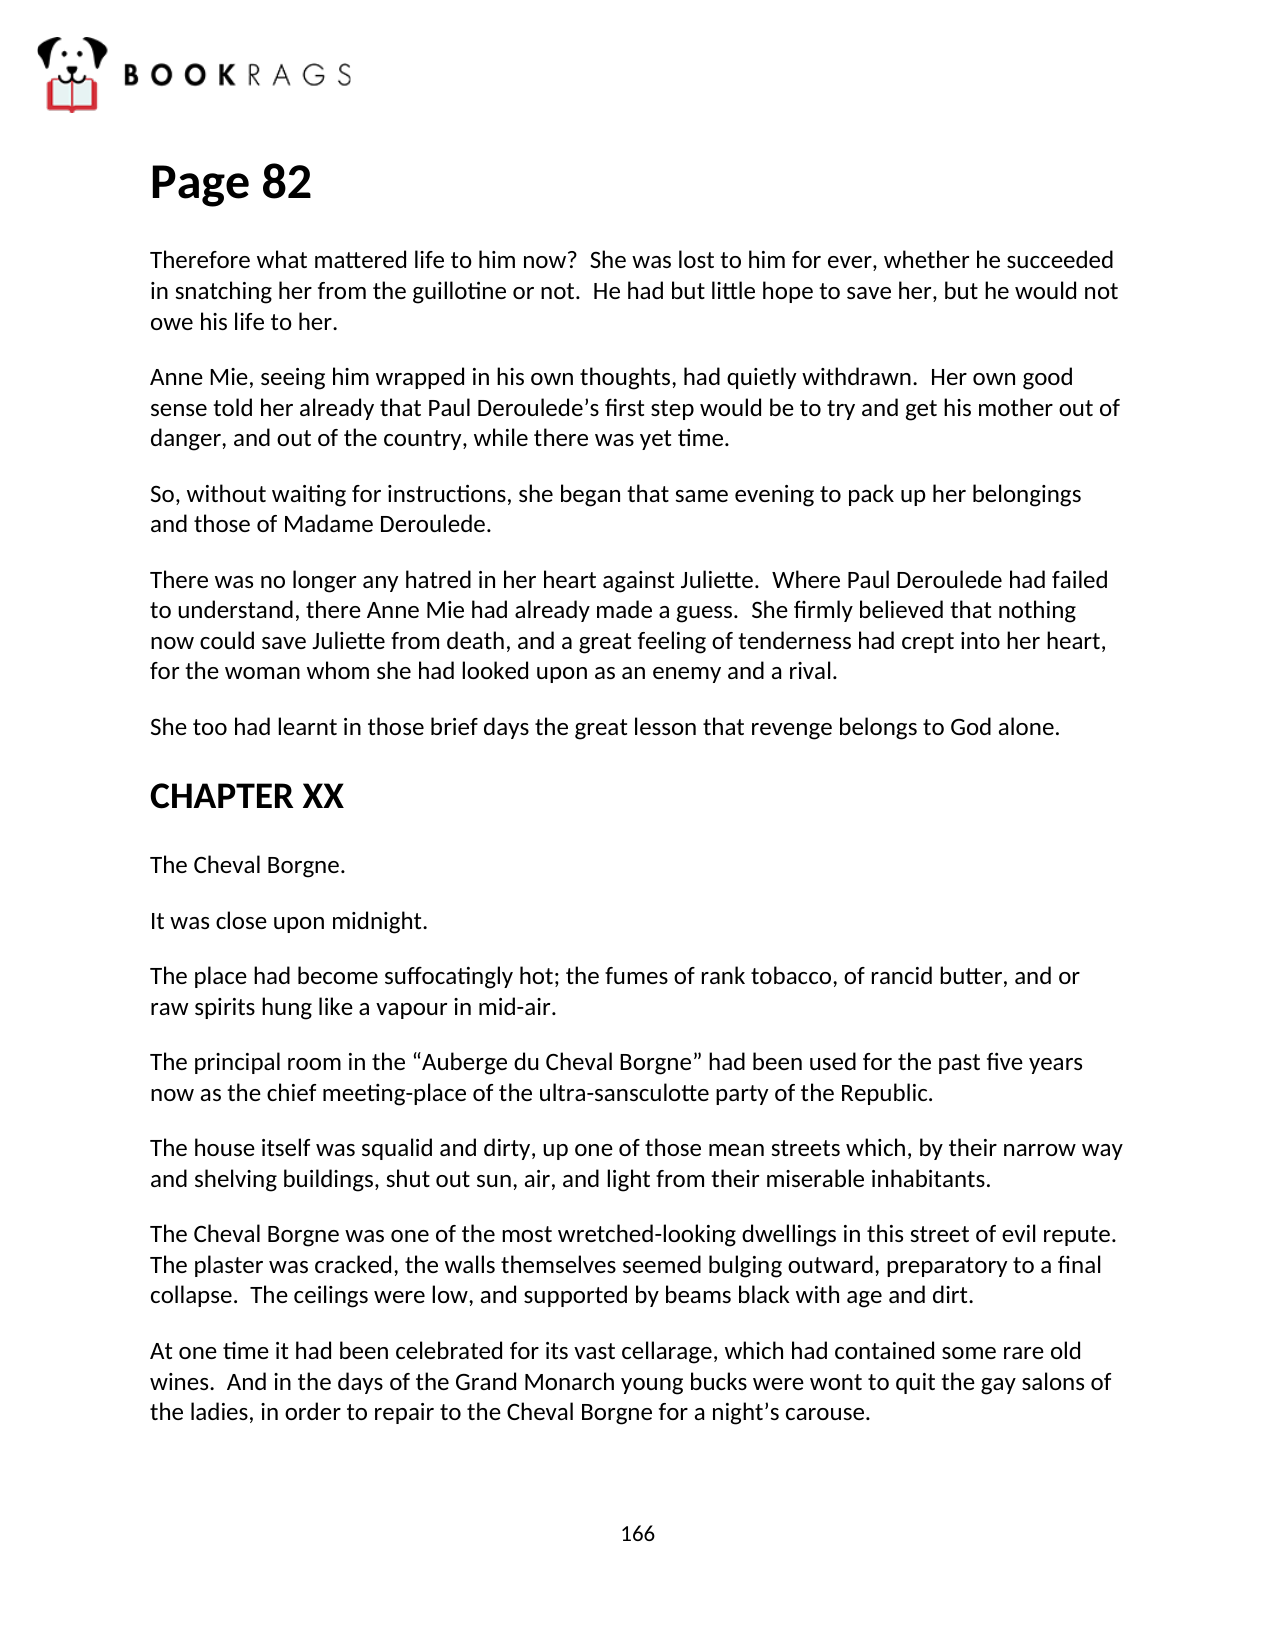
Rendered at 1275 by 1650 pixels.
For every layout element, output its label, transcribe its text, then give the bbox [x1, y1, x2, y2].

text At one time it had been celebrated for its vast cellarage, which had contained some rare old wines. And in the days of the Grand Monarch young bucks were wont to quit the gay salons of the ladies, in order to repair to the Cheval Borgne for a night’s carouse. [150, 1335, 1125, 1427]
text Therefore what mattered life to him now? She was lost to him for ever, whether he succeeded in snatching her from the guillotine or not. He had but little hope to save her, but he would not owe his life to her. [150, 244, 1125, 336]
text So, without waiting for instructions, she began that same evening to pack up her belongings and those of Madame Deroulede. [150, 478, 1125, 539]
text The house itself was squalid and dirty, up one of those mean streets which, by their narrow way and shelving buildings, shut out sun, air, and light from their miserable inhabitants. [150, 1133, 1125, 1194]
text There was no longer any hatred in her heart against Juliette. Where Paul Deroulede had failed to understand, there Anne Mie had already made a guess. She firmly believed that nothing now could save Juliette from death, and a great feeling of tenderness had crept into her heart, for the woman whom she had looked upon as an enemy and a rival. [150, 564, 1125, 686]
text The Cheval Borgne was one of the most wretched-looking dwellings in this street of evil repute. The plaster was cracked, the walls themselves seemed bulging outward, preparatory to a final collapse. The ceilings were low, and supported by beams black with age and dirt. [150, 1219, 1125, 1310]
text CHAPTER XX [150, 772, 1125, 818]
text The place had become suffocatingly hot; the fumes of rank tobacco, of rancid butter, and or raw spirits hung like a vapour in mid-air. [150, 961, 1125, 1022]
text Anne Mie, seeing him wrapped in his own thoughts, had quietly withdrawn. Her own good sense told her already that Paul Deroulede’s first step would be to try and get his mother out of danger, and out of the country, while there was yet time. [150, 361, 1125, 453]
text Page 82 [150, 150, 1125, 211]
text She too had learnt in those brief days the great lesson that revenge belongs to God alone. [150, 711, 1125, 741]
text The principal room in the “Auberge du Cheval Borgne” had been used for the past five years now as the chief meeting-place of the ultra-sansculotte party of the Republic. [150, 1047, 1125, 1108]
picture [37, 37, 351, 113]
text The Cheval Borgne. [150, 849, 1125, 880]
text It was close upon midnight. [150, 905, 1125, 936]
